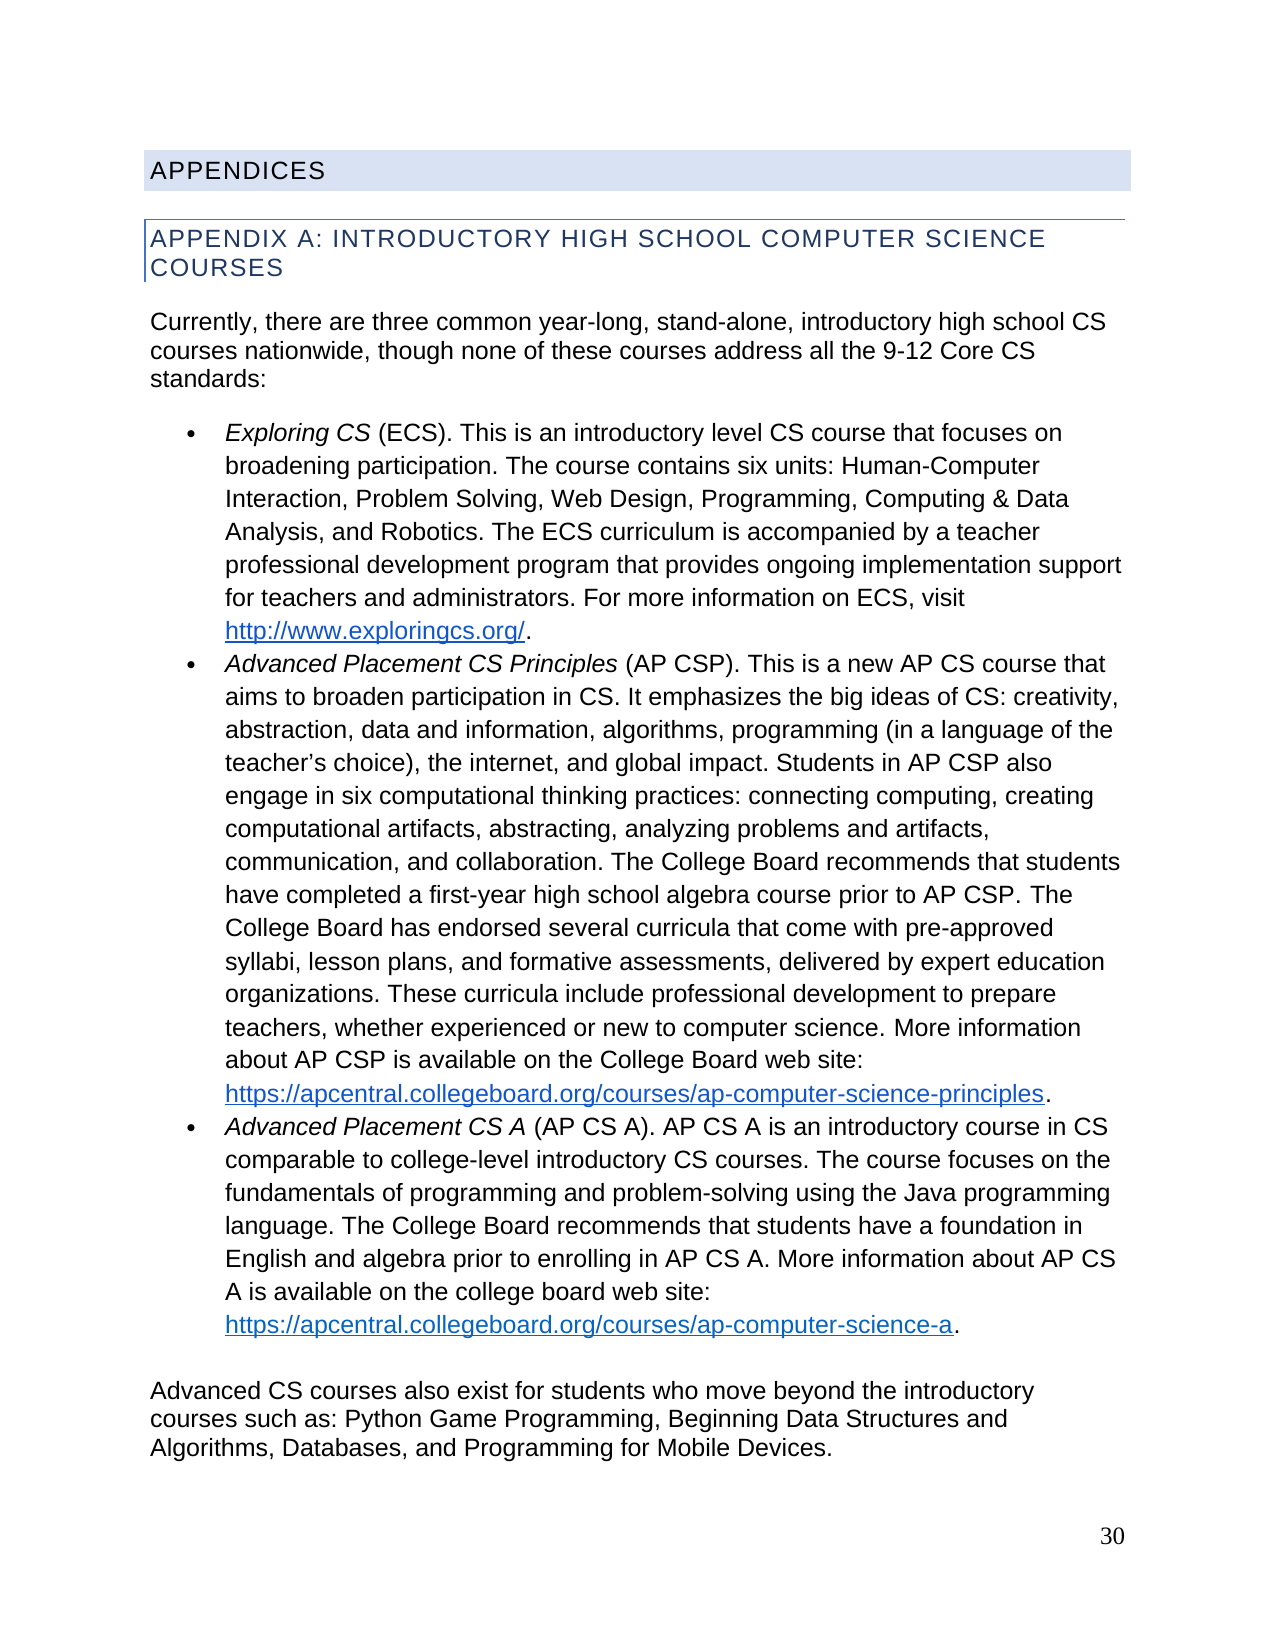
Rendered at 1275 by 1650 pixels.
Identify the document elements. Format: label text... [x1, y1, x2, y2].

text Advanced CS courses also exist for students who move beyond the introductory courses such as: Python Game Programming, Beginning Data Structures and Algorithms, Databases, and Programming for Mobile Devices. [150, 1376, 1125, 1462]
list Advanced Placement CS Principles (AP CSP). This is a new AP CS course that aims to broaden participation in CS. It emphasizes the big ideas of CS: creativity, abstraction, data and information, algorithms, programming (in a language of the teacher’s choice), the internet, and global impact. Students in AP CSP also engage in six computational thinking practices: connecting computing, creating computational artifacts, abstracting, analyzing problems and artifacts, communication, and collaboration. The College Board recommends that students have completed a first-year high school algebra course prior to AP CSP. The College Board has endorsed several curricula that come with pre-approved syllabi, lesson plans, and formative assessments, delivered by expert education organizations. These curricula include professional development to prepare teachers, whether experienced or new to computer science. More information about AP CSP is available on the College Board web site: https://apcentral.collegeboard.org/courses/ap-computer-science-principles. [187, 649, 1125, 1107]
text Currently, there are three common year-long, stand-alone, introductory high school CS courses nationwide, though none of these courses address all the 9-12 Core CS standards: [150, 307, 1125, 393]
subtitle Appendix A: Introductory High School Computer Science Courses [146, 220, 1125, 282]
list Advanced Placement CS A (AP CS A). AP CS A is an introductory course in CS comparable to college-level introductory CS courses. The course focuses on the fundamentals of programming and problem-solving using the Java programming language. The College Board recommends that students have a foundation in English and algebra prior to enrolling in AP CS A. More information about AP CS A is available on the college board web site: https://apcentral.collegeboard.org/courses/ap-computer-science-a. [187, 1112, 1125, 1338]
list Exploring CS (ECS). This is an introductory level CS course that focuses on broadening participation. The course contains six units: Human-Computer Interaction, Problem Solving, Web Design, Programming, Computing & Data Analysis, and Robotics. The ECS curriculum is accompanied by a teacher professional development program that provides ongoing implementation support for teachers and administrators. For more information on ECS, visit http://www.exploringcs.org/. [187, 418, 1125, 645]
subtitle Appendices [150, 156, 1125, 185]
